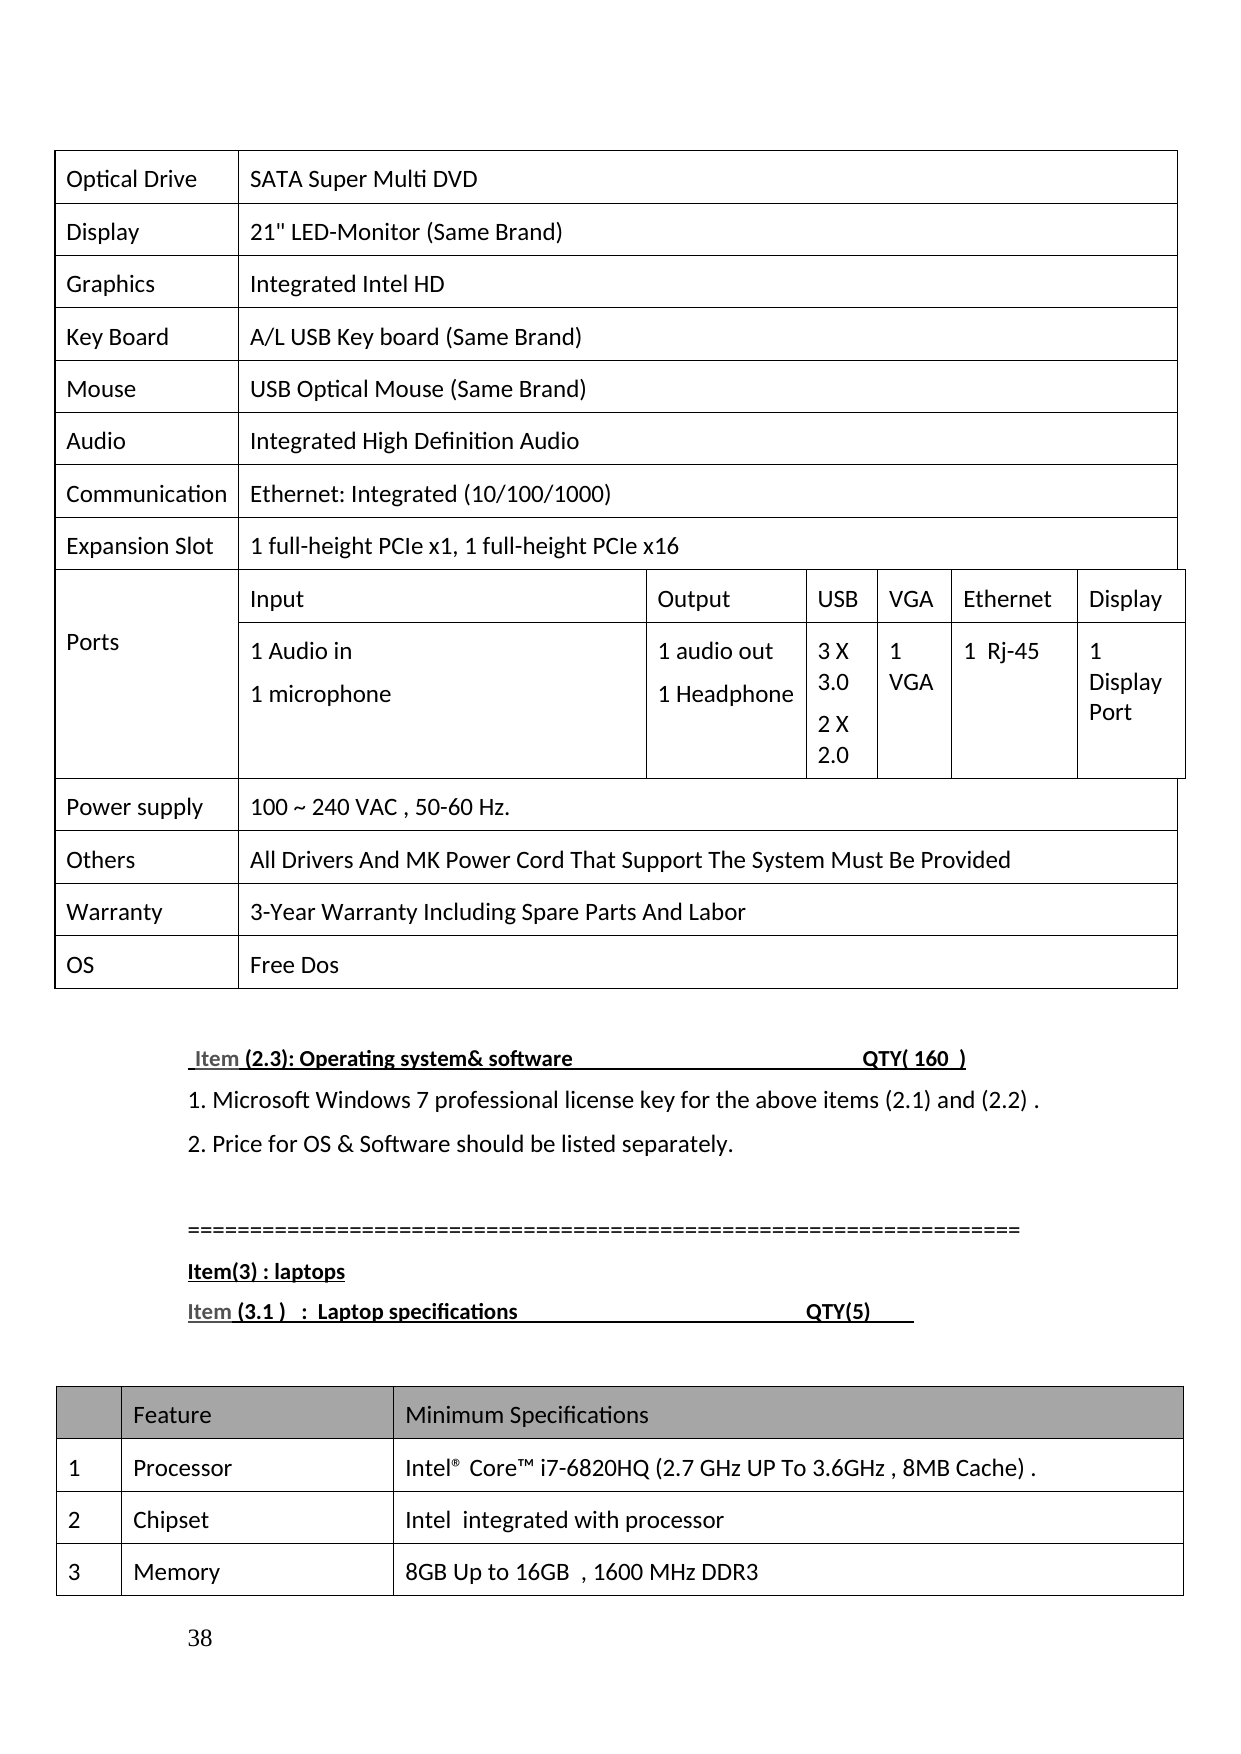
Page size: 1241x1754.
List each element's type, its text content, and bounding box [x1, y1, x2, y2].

text =================================================================== [187, 1214, 1053, 1244]
table_cell Input [239, 570, 646, 622]
text Item (3.1 ) : Laptop specifications QTY(5) [187, 1297, 1053, 1325]
text Item (2.3): Operating system& software QTY( 160 ) [187, 1044, 1053, 1072]
table_cell USB Optical Mouse (Same Brand) [239, 361, 1177, 412]
text Item(3) : laptops [187, 1257, 1053, 1285]
table_cell A/L USB Key board (Same Brand) [239, 308, 1177, 359]
table_cell Audio [56, 413, 238, 464]
table_cell Communication [56, 465, 238, 517]
table_cell Ports [56, 570, 238, 778]
table_cell 1 Audio in 1 microphone [239, 623, 646, 778]
table_cell Integrated Intel HD [239, 256, 1177, 307]
table_cell VGA [878, 570, 951, 622]
table_cell 1 VGA [878, 623, 951, 778]
table_cell Chipset [122, 1492, 393, 1543]
table_cell USB [807, 570, 877, 622]
table_cell 3-Year Warranty Including Spare Parts And Labor [239, 884, 1177, 935]
table_cell 1 audio out 1 Headphone [647, 623, 806, 778]
table_cell Processor [122, 1439, 393, 1491]
text 2. Price for OS & Software should be listed separately. [187, 1128, 1053, 1158]
table_cell Optical Drive [56, 151, 238, 202]
table_cell Warranty [56, 884, 238, 935]
table_header Minimum Specifications [394, 1387, 1183, 1438]
table_cell 1 [57, 1439, 121, 1491]
table_cell Display [1078, 570, 1185, 622]
table_cell Output [647, 570, 806, 622]
table_cell 2 [57, 1492, 121, 1543]
table_cell 21" LED-Monitor (Same Brand) [239, 204, 1177, 255]
table_cell OS [56, 936, 238, 988]
table_cell Power supply [56, 779, 238, 830]
table_cell Integrated High Definition Audio [239, 413, 1177, 464]
table_cell Free Dos [239, 936, 1177, 988]
table_cell Expansion Slot [56, 518, 238, 569]
table_cell Mouse [56, 361, 238, 412]
table_cell 1 Rj-45 [952, 623, 1077, 778]
text 1. Microsoft Windows 7 professional license key for the above items (2.1) and (2.2) . [187, 1085, 1053, 1115]
table_cell All Drivers And MK Power Cord That Support The System Must Be Provided [239, 831, 1177, 883]
table_cell Intel integrated with processor [394, 1492, 1183, 1543]
table_cell Others [56, 831, 238, 883]
table_cell 1 full-height PCIe x1, 1 full-height PCIe x16 [239, 518, 1177, 569]
table_cell Display [56, 204, 238, 255]
table_cell Key Board [56, 308, 238, 359]
table_cell Memory [122, 1544, 393, 1595]
table_header Feature [122, 1387, 393, 1438]
table_cell Ethernet: Integrated (10/100/1000) [239, 465, 1177, 517]
table_cell 3 X 3.0 2 X 2.0 [807, 623, 877, 778]
table_cell 8GB Up to 16GB , 1600 MHz DDR3 [394, 1544, 1183, 1595]
table_cell Graphics [56, 256, 238, 307]
table_cell 3 [57, 1544, 121, 1595]
table_cell 100 ~ 240 VAC , 50-60 Hz. [239, 779, 1177, 830]
table_cell Ethernet [952, 570, 1077, 622]
table_cell SATA Super Multi DVD [239, 151, 1177, 202]
table_cell 1 Display Port [1078, 623, 1185, 778]
table_header [57, 1387, 121, 1438]
table_cell Intel® Core™ i7-6820HQ (2.7 GHz UP To 3.6GHz , 8MB Cache) . [394, 1439, 1183, 1491]
